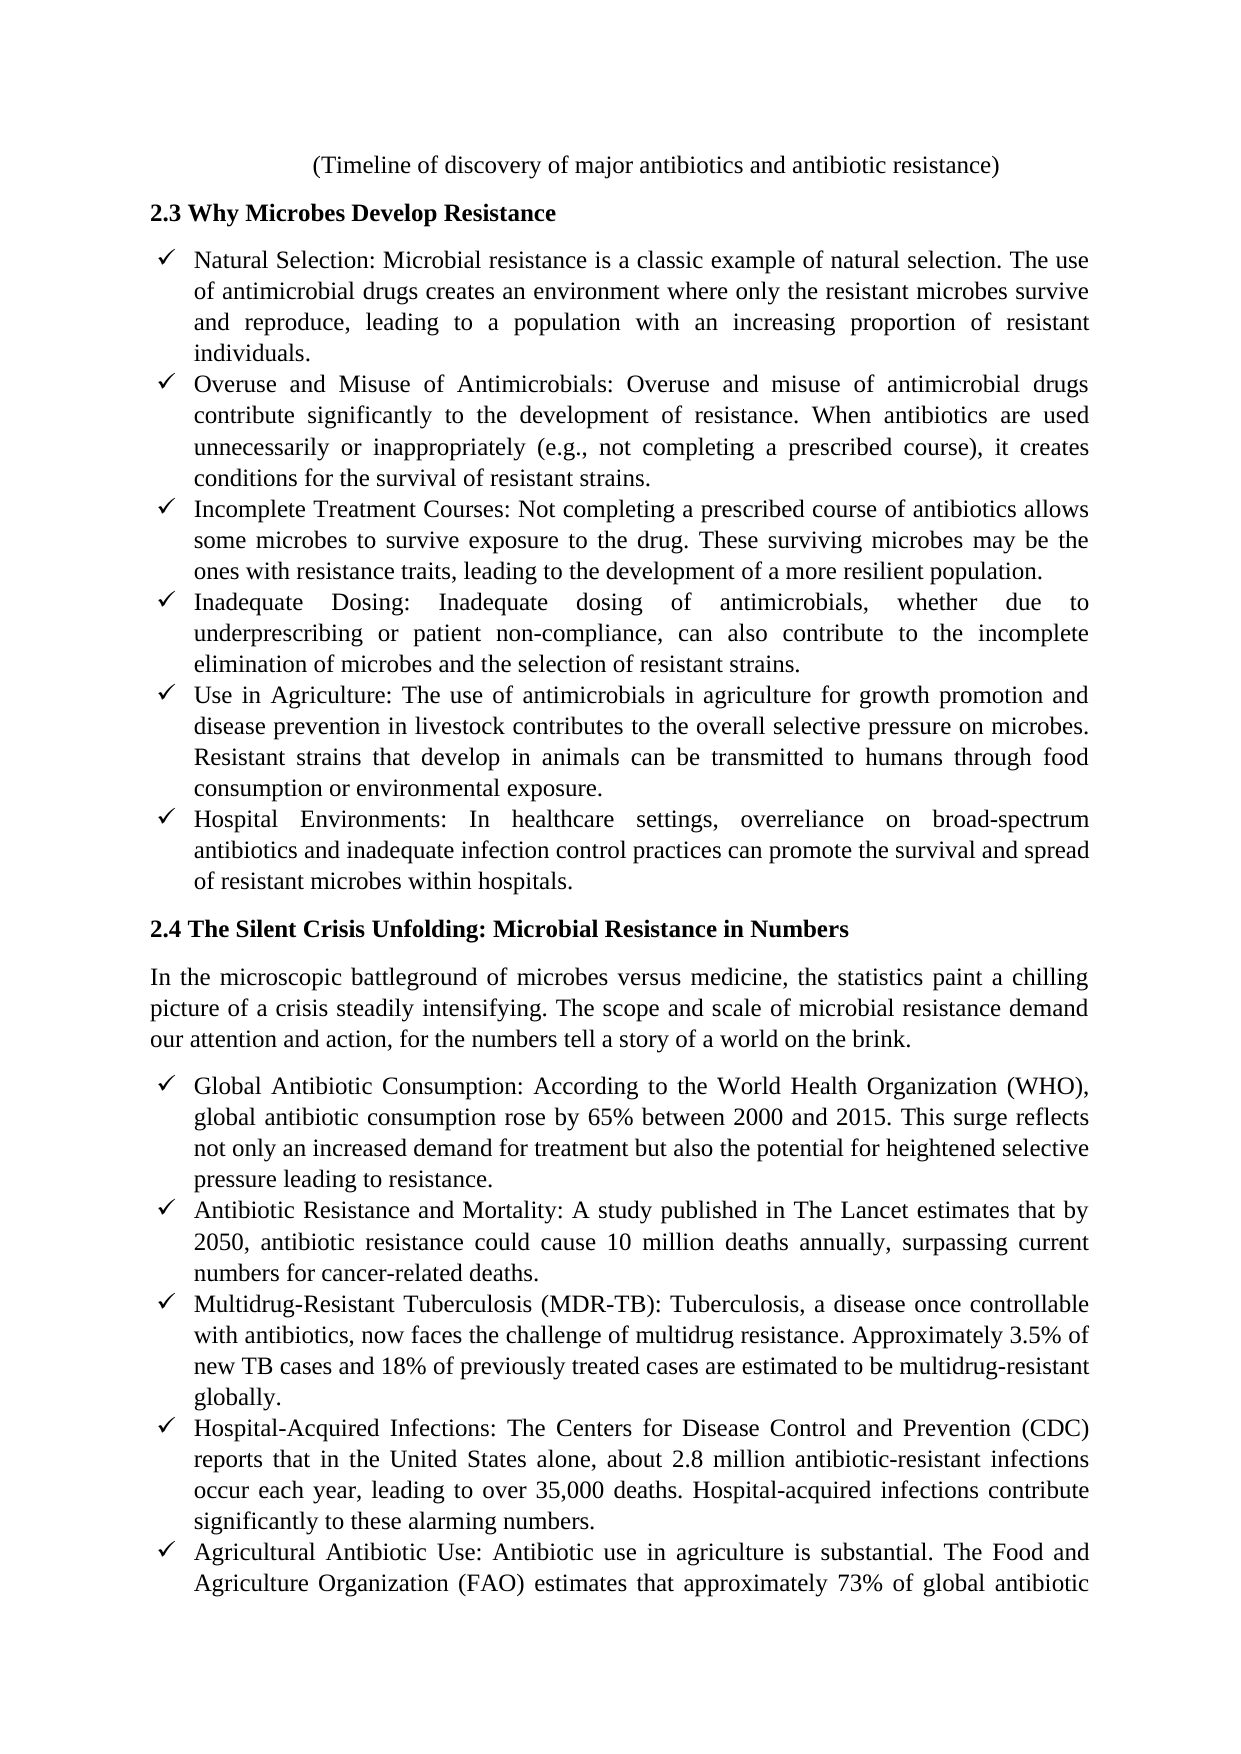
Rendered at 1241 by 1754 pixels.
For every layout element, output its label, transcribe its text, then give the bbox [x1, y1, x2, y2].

text 2.3 Why Microbes Develop Resistance [150, 198, 1090, 226]
list Hospital Environments: In healthcare settings, overreliance on broad-spectrum antibiotics and inadequate infection control practices can promote the survival and spread of resistant microbes within hospitals. [156, 804, 1090, 895]
text In the microscopic battleground of microbes versus medicine, the statistics paint a chilling picture of a crisis steadily intensifying. The scope and scale of microbial resistance demand our attention and action, for the numbers tell a story of a world on the brink. [150, 962, 1090, 1052]
list Inadequate Dosing: Inadequate dosing of antimicrobials, whether due to underprescribing or patient non-compliance, can also contribute to the incomplete elimination of microbes and the selection of resistant strains. [156, 587, 1090, 678]
list Use in Agriculture: The use of antimicrobials in agriculture for growth promotion and disease prevention in livestock contributes to the overall selective pressure on microbes. Resistant strains that develop in animals can be transmitted to humans through food consumption or environmental exposure. [156, 680, 1090, 802]
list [156, 1537, 1090, 1597]
list Global Antibiotic Consumption: According to the World Health Organization (WHO), global antibiotic consumption rose by 65% between 2000 and 2015. This surge reflects not only an increased demand for treatment but also the potential for heightened selective pressure leading to resistance. [156, 1071, 1090, 1193]
list Incomplete Treatment Courses: Not completing a prescribed course of antibiotics allows some microbes to survive exposure to the drug. These surviving microbes may be the ones with resistance traits, leading to the development of a more resilient population. [156, 494, 1090, 584]
text (Timeline of discovery of major antibiotics and antibiotic resistance) [150, 150, 1090, 179]
list Multidrug-Resistant Tuberculosis (MDR-TB): Tuberculosis, a disease once controllable with antibiotics, now faces the challenge of multidrug resistance. Approximately 3.5% of new TB cases and 18% of previously treated cases are estimated to be multidrug-resistant globally. [156, 1289, 1090, 1411]
list Hospital-Acquired Infections: The Centers for Disease Control and Prevention (CDC) reports that in the United States alone, about 2.8 million antibiotic-resistant infections occur each year, leading to over 35,000 deaths. Hospital-acquired infections contribute significantly to these alarming numbers. [156, 1413, 1090, 1535]
list Antibiotic Resistance and Mortality: A study published in The Lancet estimates that by 2050, antibiotic resistance could cause 10 million deaths annually, surpassing current numbers for cancer-related deaths. [156, 1196, 1090, 1286]
list Natural Selection: Microbial resistance is a classic example of natural selection. The use of antimicrobial drugs creates an environment where only the resistant microbes survive and reproduce, leading to a population with an increasing proportion of resistant individuals. [156, 245, 1090, 367]
text 2.4 The Silent Crisis Unfolding: Microbial Resistance in Numbers [150, 914, 1090, 943]
list Overuse and Misuse of Antimicrobials: Overuse and misuse of antimicrobial drugs contribute significantly to the development of resistance. When antibiotics are used unnecessarily or inappropriately (e.g., not completing a prescribed course), it creates conditions for the survival of resistant strains. [156, 369, 1090, 491]
